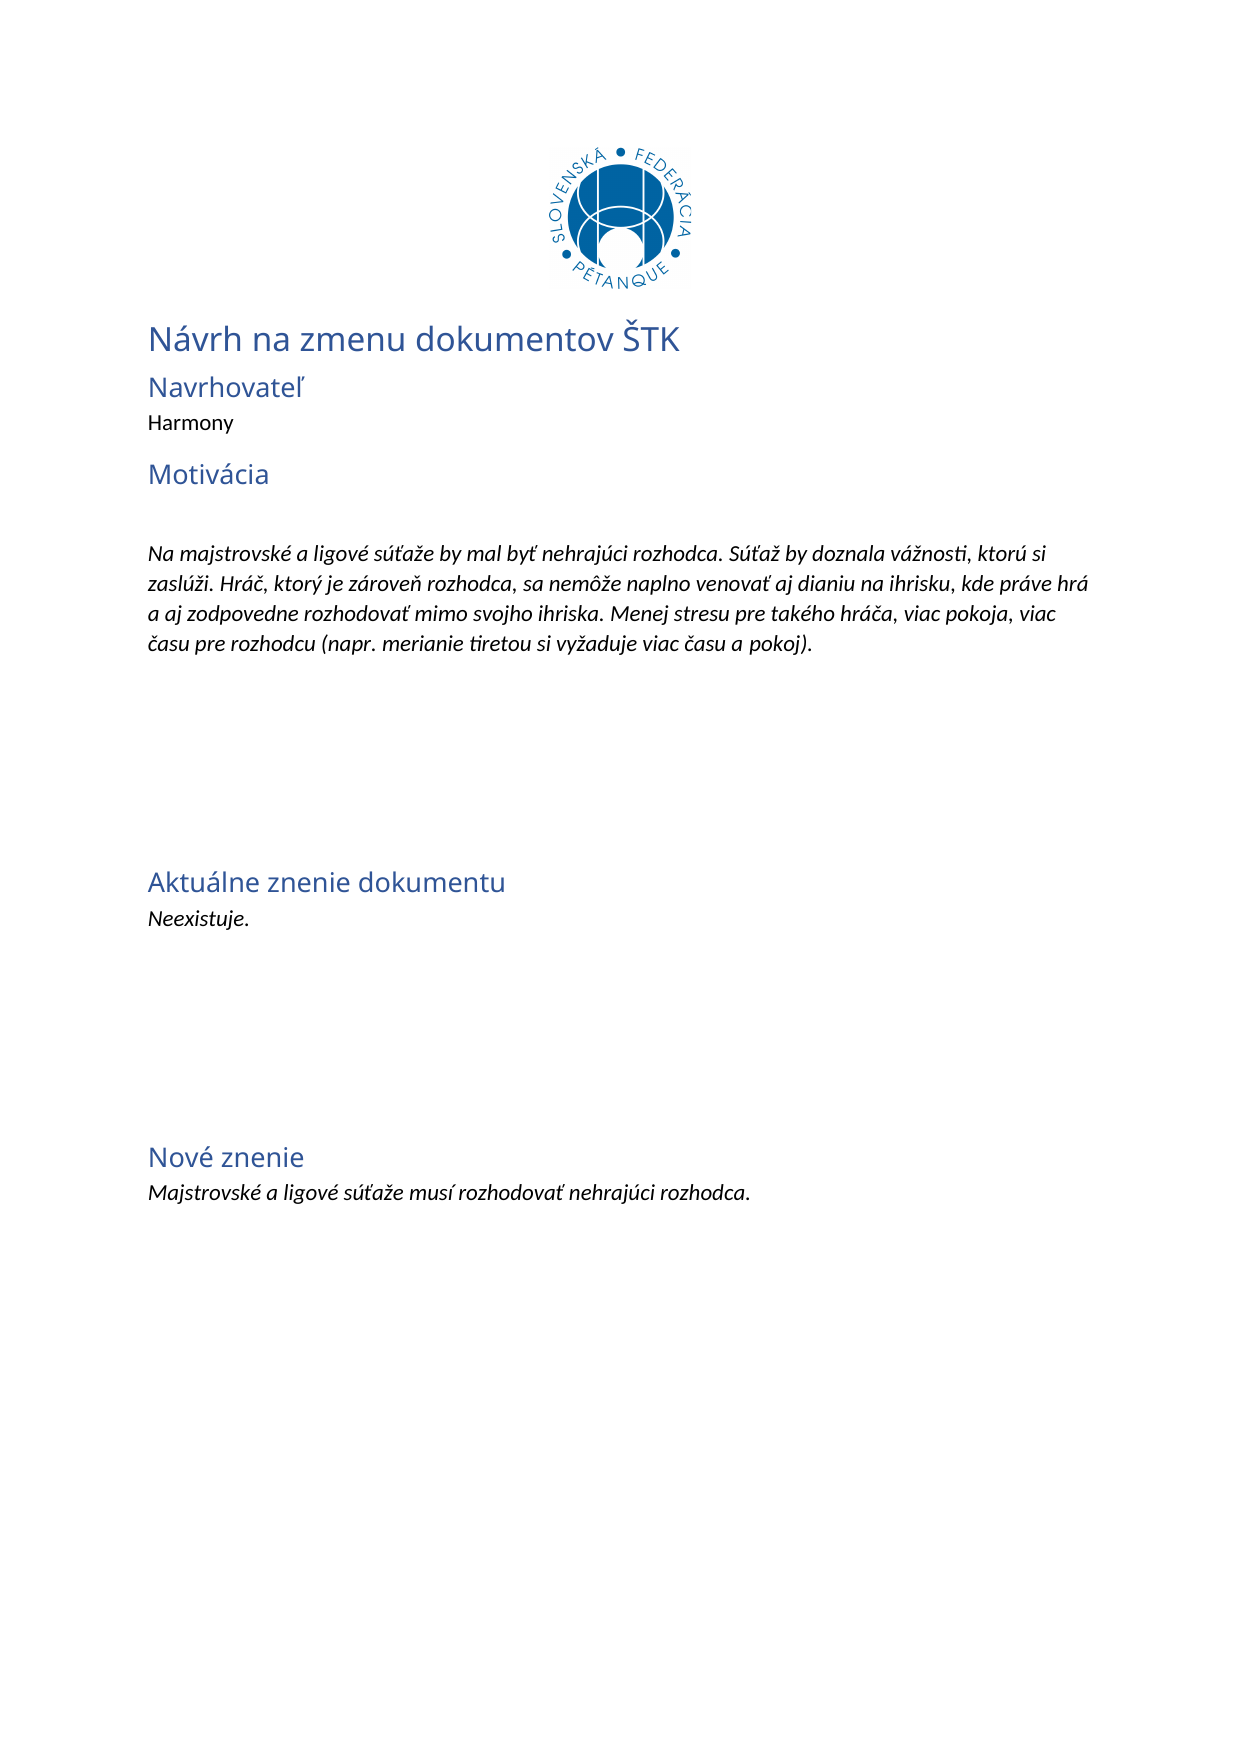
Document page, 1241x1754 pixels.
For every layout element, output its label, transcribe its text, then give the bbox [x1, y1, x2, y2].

text Majstrovské a ligové súťaže musí rozhodovať nehrajúci rozhodca. [148, 1178, 1093, 1206]
text Harmony [148, 408, 1093, 436]
text Návrh na zmenu dokumentov ŠTK [148, 315, 1093, 361]
text Na majstrovské a ligové súťaže by mal byť nehrajúci rozhodca. Súťaž by doznala vážnosti, ktorú si zaslúži. Hráč, ktorý je zároveň rozhodca, sa nemôže naplno venovať aj dianiu na ihrisku, kde práve hrá a aj zodpovedne rozhodovať mimo svojho ihriska. Menej stresu pre takého hráča, viac pokoja, viac času pre rozhodcu (napr. merianie tiretou si vyžaduje viac času a pokoj). [148, 539, 1093, 658]
text Motivácia [148, 455, 1093, 492]
text Navrhovateľ [148, 368, 1093, 405]
picture [549, 147, 692, 289]
text Neexistuje. [148, 904, 1093, 932]
text Nové znenie [148, 1138, 1093, 1175]
text Aktuálne znenie dokumentu [148, 864, 1093, 901]
